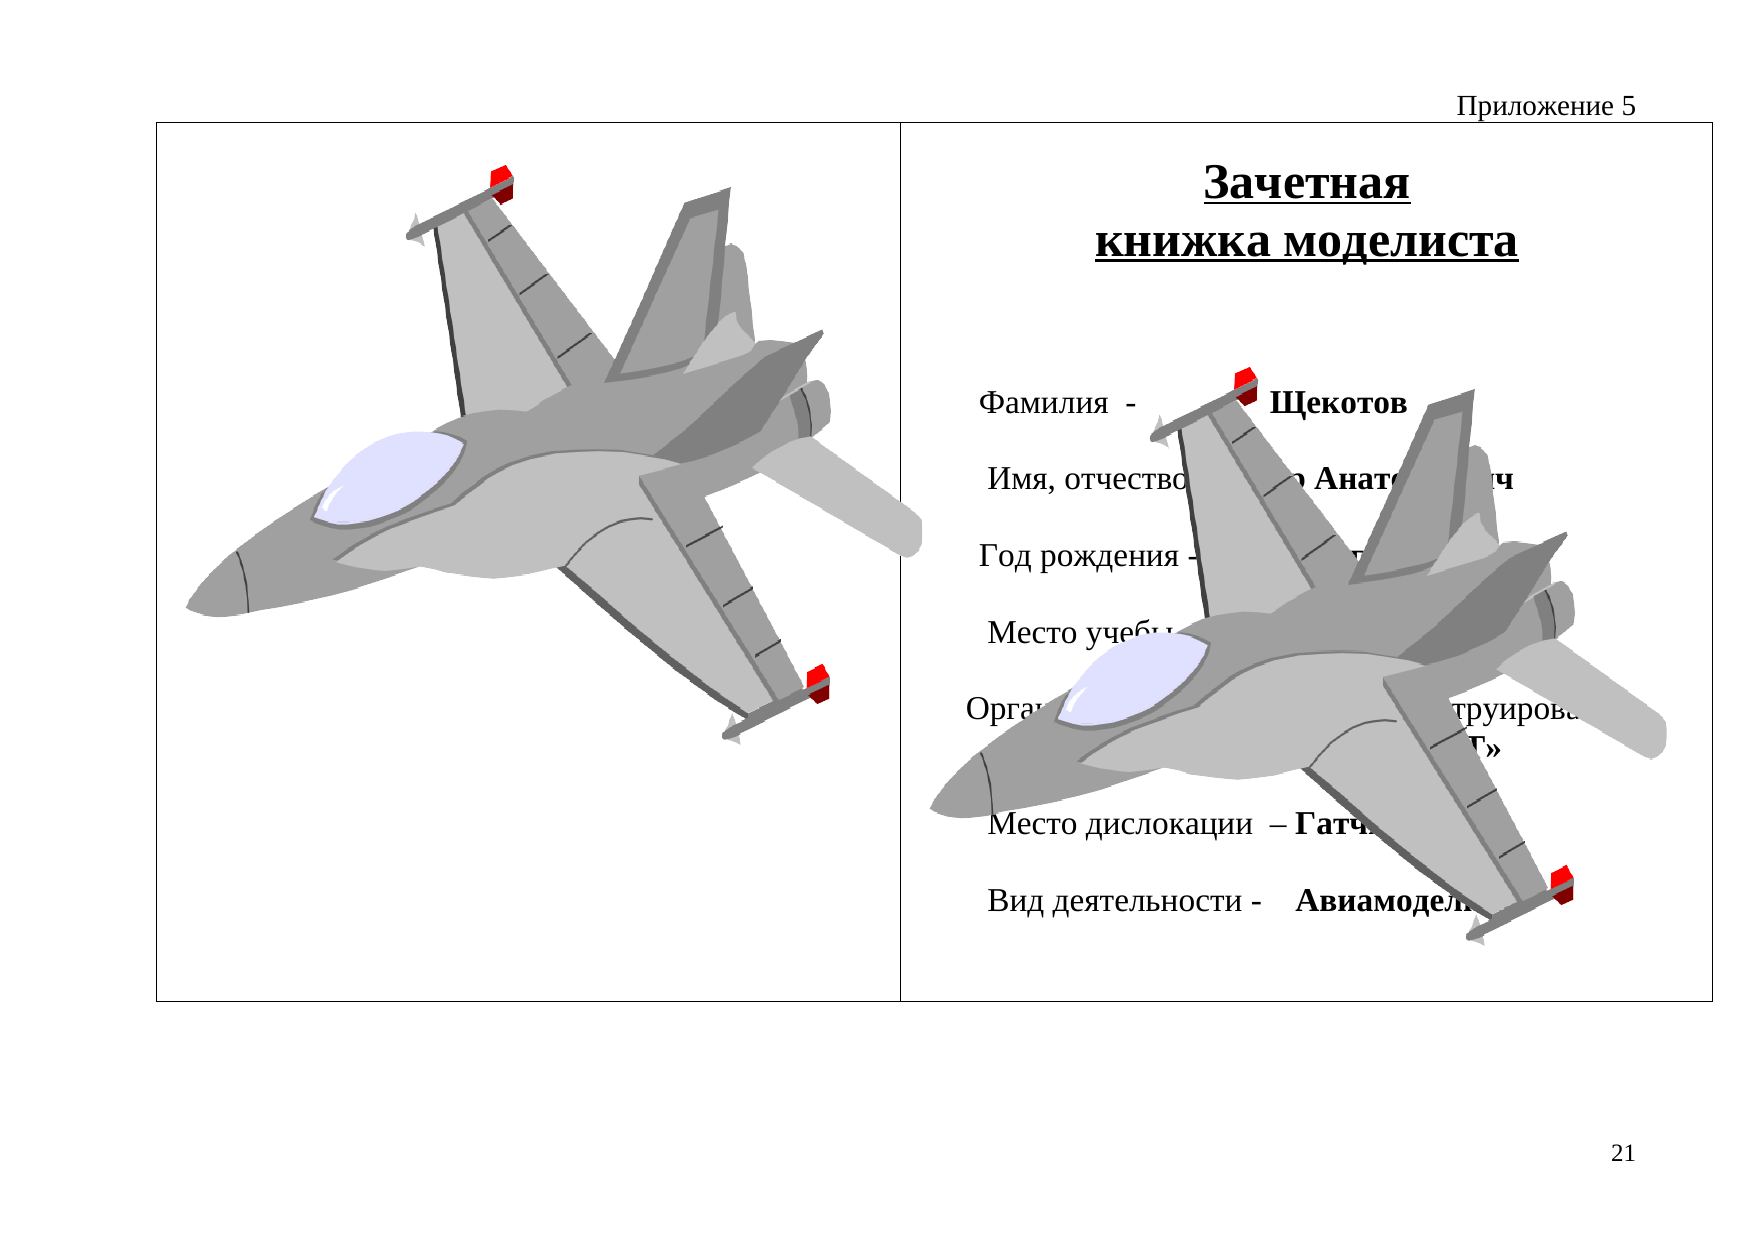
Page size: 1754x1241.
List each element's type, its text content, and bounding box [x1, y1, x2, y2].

table_header Зачетная книжка моделиста Фамилия - Щекотов Имя, отчество - Егор Анатольевич Год рождения - 15 августа 2006 г. Место учебы - школа № 3 Организация- «Авиационное конструирование» МБОУДО «РЦДТ» Место дислокации – Гатчина Вид деятельности - Авиамоделизм [901, 123, 1712, 1001]
table_header [157, 123, 900, 1001]
text Приложение 5 [118, 88, 1636, 122]
